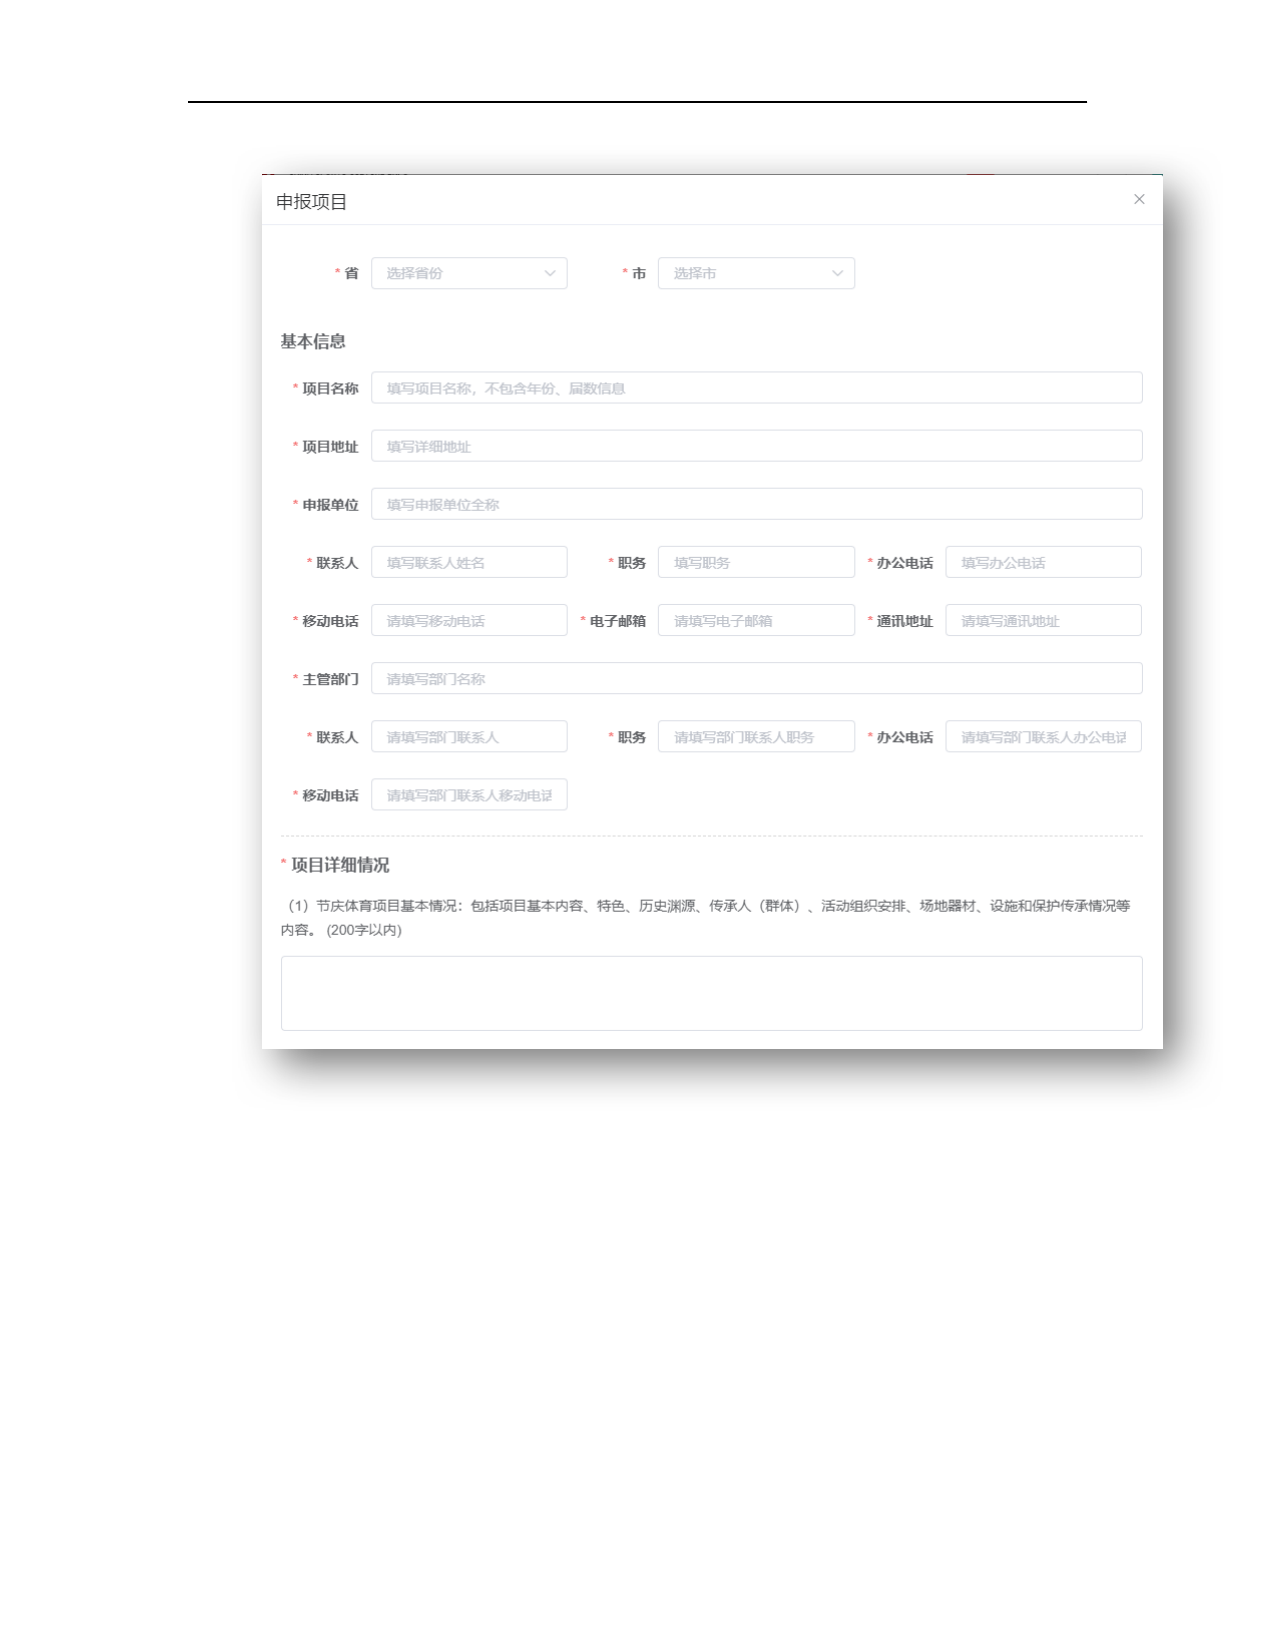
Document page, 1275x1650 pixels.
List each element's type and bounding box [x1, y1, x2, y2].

picture [262, 174, 1163, 1049]
